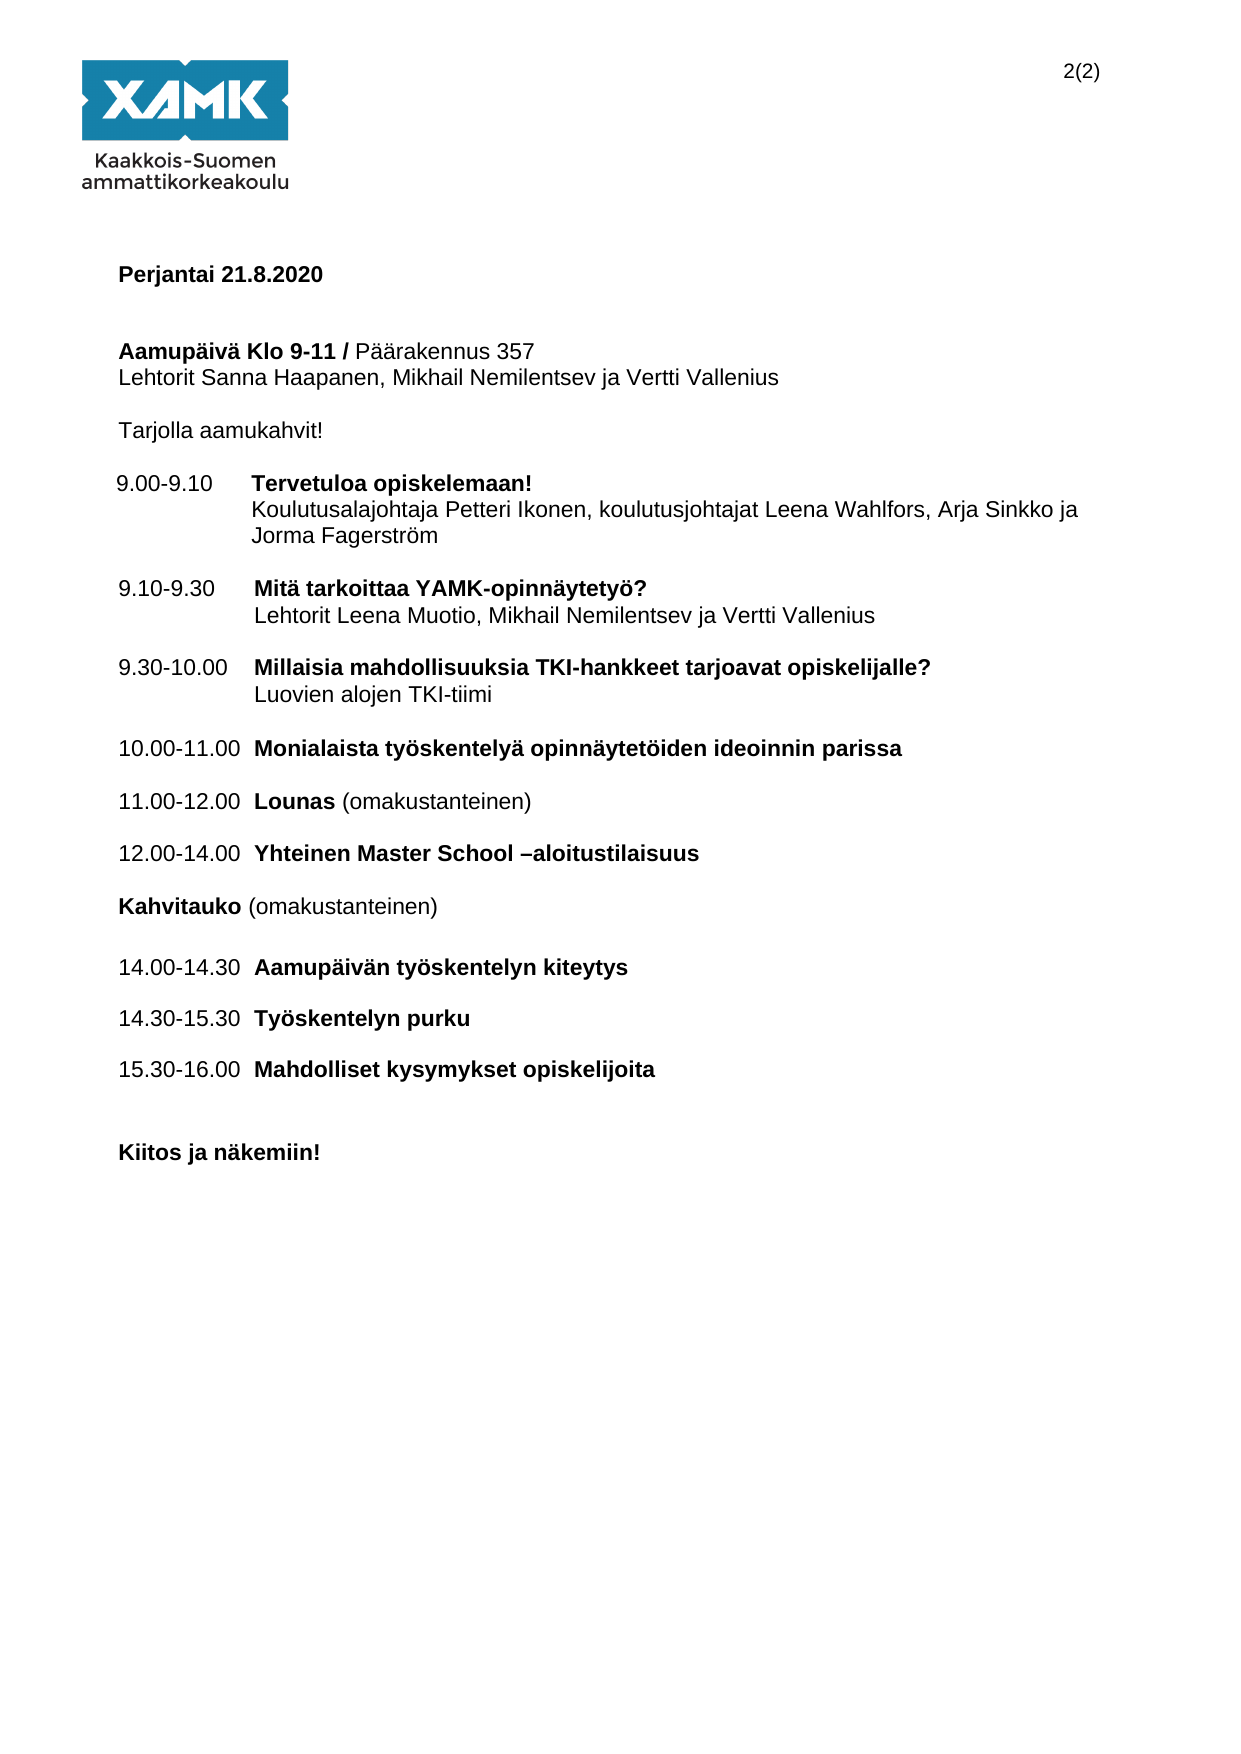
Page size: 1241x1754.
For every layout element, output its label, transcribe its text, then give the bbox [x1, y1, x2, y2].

text 15.30-16.00 Mahdolliset kysymykset opiskelijoita [118, 1056, 1181, 1114]
text 9.00-9.10 Tervetuloa opiskelemaan! Koulutusalajohtaja Petteri Ikonen, koulutusjohtajat Leena Wahlfors, Arja Sinkko ja Jorma Fagerström [116, 470, 1181, 549]
text Kiitos ja näkemiin! [118, 1139, 1181, 1166]
text 10.00-11.00 Monialaista työskentelyä opinnäytetöiden ideoinnin parissa 11.00-12.00 Lounas (omakustanteinen) [118, 735, 1181, 814]
text Tarjolla aamukahvit! [118, 417, 1181, 443]
text 14.00-14.30 Aamupäivän työskentelyn kiteytys [118, 953, 1181, 980]
text Aamupäivä Klo 9-11 / Päärakennus 357 Lehtorit Sanna Haapanen, Mikhail Nemilentsev ja Vertti Vallenius [118, 338, 1181, 391]
text 12.00-14.00 Yhteinen Master School –aloitustilaisuus Kahvitauko (omakustanteinen) [118, 840, 1181, 953]
text 9.10-9.30 Mitä tarkoittaa YAMK-opinnäytetyö? Lehtorit Leena Muotio, Mikhail Nemilentsev ja Vertti Vallenius [118, 575, 1181, 628]
text 9.30-10.00 Millaisia mahdollisuuksia TKI-hankkeet tarjoavat opiskelijalle? Luovien alojen TKI-tiimi [118, 654, 1181, 735]
text Perjantai 21.8.2020 [118, 261, 1181, 287]
text 14.30-15.30 Työskentelyn purku [118, 1004, 1181, 1031]
